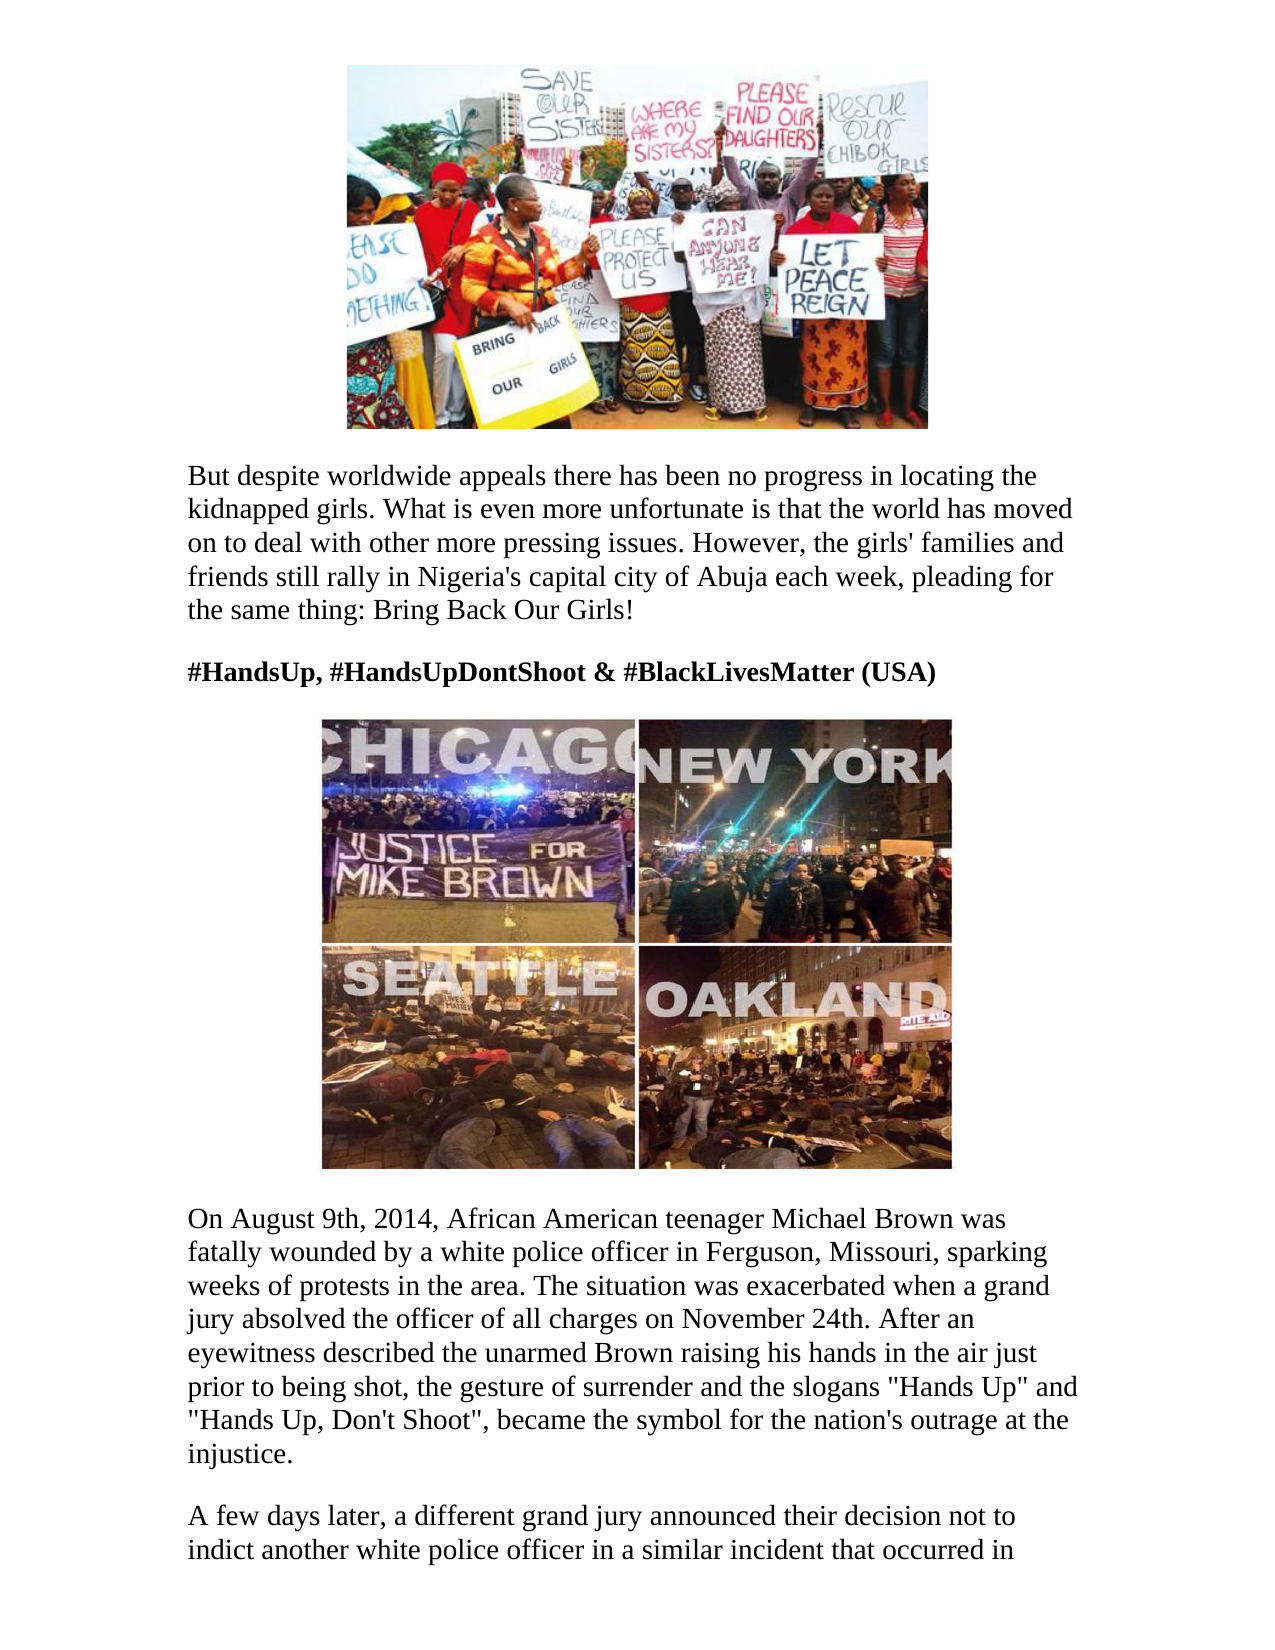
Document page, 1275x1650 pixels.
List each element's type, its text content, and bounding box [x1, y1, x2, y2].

text But despite worldwide appeals there has been no progress in locating the kidnapped girls. What is even more unfortunate is that the world has moved on to deal with other more pressing issues. However, the girls' families and friends still rally in Nigeria's capital city of Abuja each week, pleading for the same thing: Bring Back Our Girls! [187, 458, 1087, 626]
text On August 9th, 2014, African American teenager Michael Brown was fatally wounded by a white police officer in Ferguson, Missouri, sparking weeks of protests in the area. The situation was exacerbated when a grand jury absolved the officer of all charges on November 24th. After an eyewitness described the unarmed Brown raising his hands in the air just prior to being shot, the gesture of surrender and the slogans "Hands Up" and "Hands Up, Don't Shoot", became the symbol for the nation's outrage at the injustice. [187, 1201, 1087, 1469]
picture [346, 65, 929, 429]
text #HandsUp, #HandsUpDontShoot & #BlackLivesMatter (USA) [187, 655, 1087, 687]
picture [318, 716, 957, 1172]
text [187, 1498, 1087, 1566]
